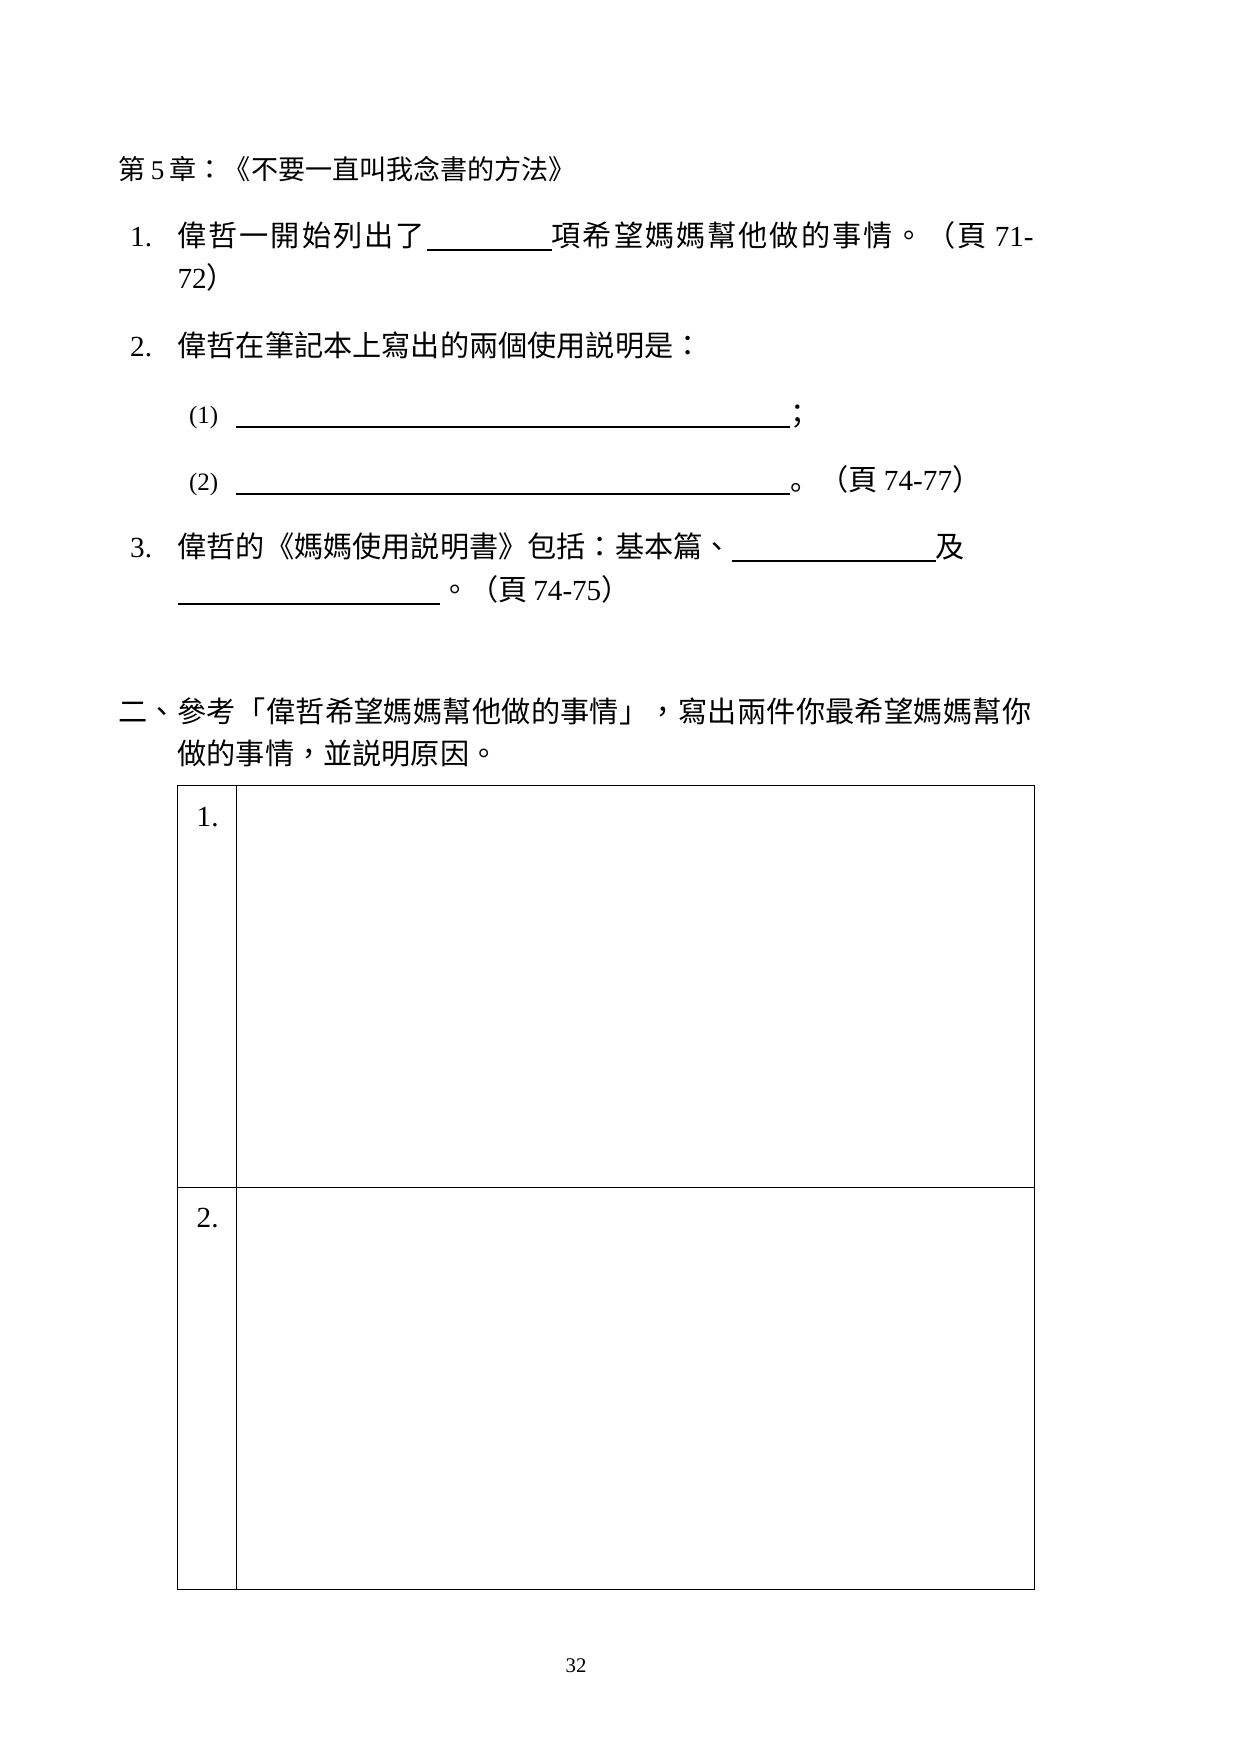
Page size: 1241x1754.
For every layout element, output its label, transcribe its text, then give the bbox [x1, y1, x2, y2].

list 偉哲的《媽媽使用説明書》包括：基本篇、 及 。（頁74-75） [130, 524, 1033, 609]
list 偉哲在筆記本上寫出的兩個使用説明是： [130, 322, 1033, 364]
table_header [237, 786, 1034, 1187]
table_header 1. [178, 786, 236, 1187]
text (2) 。（頁74-77） [189, 457, 1033, 499]
table_cell 2. [178, 1188, 236, 1588]
text (1) ； [189, 389, 1033, 432]
list 偉哲一開始列出了 項希望媽媽幫他做的事情。（頁71-72） [130, 213, 1033, 297]
text 二、 參考「偉哲希望媽媽幫他做的事情」，寫出兩件你最希望媽媽幫你做的事情，並説明原因。 [118, 688, 1033, 773]
table_cell [237, 1188, 1034, 1588]
text 第5章：《不要一直叫我念書的方法》 [118, 148, 1033, 188]
